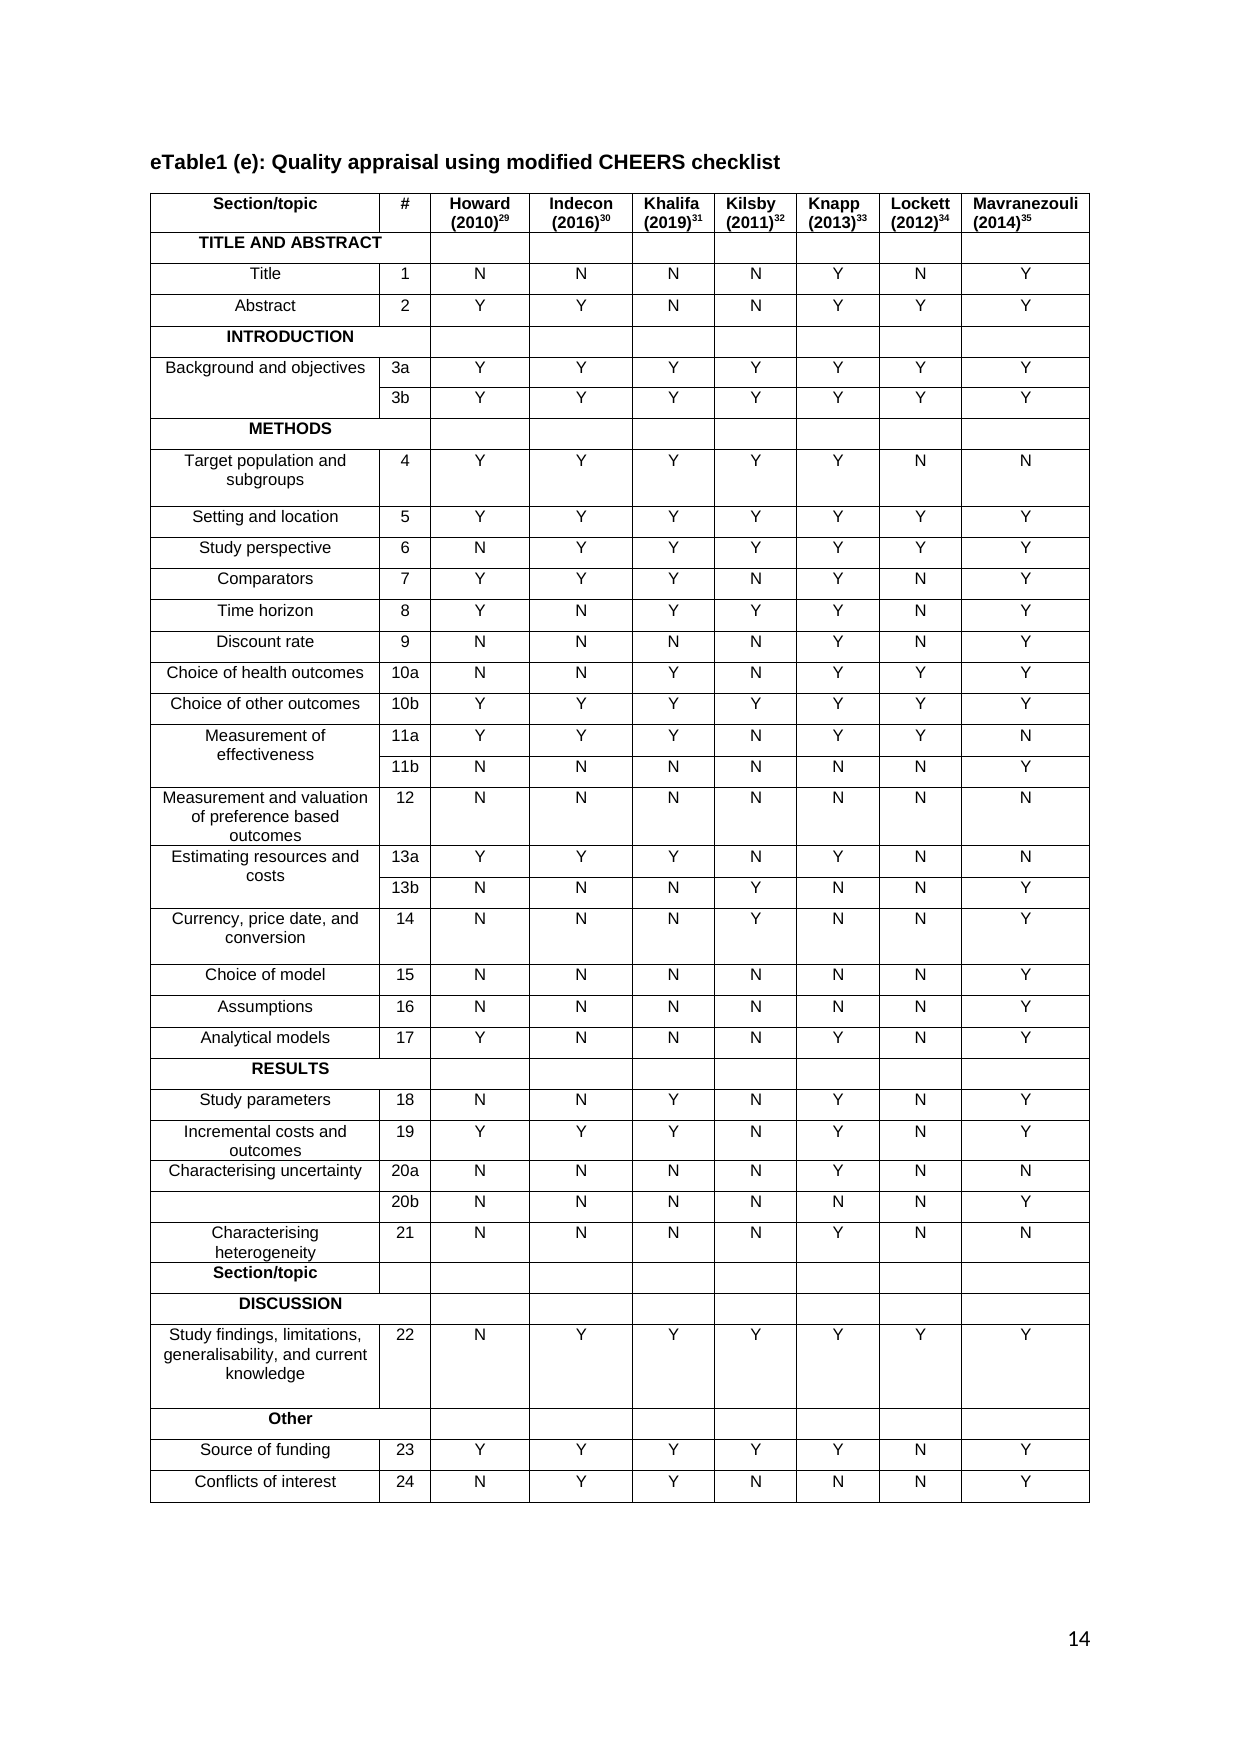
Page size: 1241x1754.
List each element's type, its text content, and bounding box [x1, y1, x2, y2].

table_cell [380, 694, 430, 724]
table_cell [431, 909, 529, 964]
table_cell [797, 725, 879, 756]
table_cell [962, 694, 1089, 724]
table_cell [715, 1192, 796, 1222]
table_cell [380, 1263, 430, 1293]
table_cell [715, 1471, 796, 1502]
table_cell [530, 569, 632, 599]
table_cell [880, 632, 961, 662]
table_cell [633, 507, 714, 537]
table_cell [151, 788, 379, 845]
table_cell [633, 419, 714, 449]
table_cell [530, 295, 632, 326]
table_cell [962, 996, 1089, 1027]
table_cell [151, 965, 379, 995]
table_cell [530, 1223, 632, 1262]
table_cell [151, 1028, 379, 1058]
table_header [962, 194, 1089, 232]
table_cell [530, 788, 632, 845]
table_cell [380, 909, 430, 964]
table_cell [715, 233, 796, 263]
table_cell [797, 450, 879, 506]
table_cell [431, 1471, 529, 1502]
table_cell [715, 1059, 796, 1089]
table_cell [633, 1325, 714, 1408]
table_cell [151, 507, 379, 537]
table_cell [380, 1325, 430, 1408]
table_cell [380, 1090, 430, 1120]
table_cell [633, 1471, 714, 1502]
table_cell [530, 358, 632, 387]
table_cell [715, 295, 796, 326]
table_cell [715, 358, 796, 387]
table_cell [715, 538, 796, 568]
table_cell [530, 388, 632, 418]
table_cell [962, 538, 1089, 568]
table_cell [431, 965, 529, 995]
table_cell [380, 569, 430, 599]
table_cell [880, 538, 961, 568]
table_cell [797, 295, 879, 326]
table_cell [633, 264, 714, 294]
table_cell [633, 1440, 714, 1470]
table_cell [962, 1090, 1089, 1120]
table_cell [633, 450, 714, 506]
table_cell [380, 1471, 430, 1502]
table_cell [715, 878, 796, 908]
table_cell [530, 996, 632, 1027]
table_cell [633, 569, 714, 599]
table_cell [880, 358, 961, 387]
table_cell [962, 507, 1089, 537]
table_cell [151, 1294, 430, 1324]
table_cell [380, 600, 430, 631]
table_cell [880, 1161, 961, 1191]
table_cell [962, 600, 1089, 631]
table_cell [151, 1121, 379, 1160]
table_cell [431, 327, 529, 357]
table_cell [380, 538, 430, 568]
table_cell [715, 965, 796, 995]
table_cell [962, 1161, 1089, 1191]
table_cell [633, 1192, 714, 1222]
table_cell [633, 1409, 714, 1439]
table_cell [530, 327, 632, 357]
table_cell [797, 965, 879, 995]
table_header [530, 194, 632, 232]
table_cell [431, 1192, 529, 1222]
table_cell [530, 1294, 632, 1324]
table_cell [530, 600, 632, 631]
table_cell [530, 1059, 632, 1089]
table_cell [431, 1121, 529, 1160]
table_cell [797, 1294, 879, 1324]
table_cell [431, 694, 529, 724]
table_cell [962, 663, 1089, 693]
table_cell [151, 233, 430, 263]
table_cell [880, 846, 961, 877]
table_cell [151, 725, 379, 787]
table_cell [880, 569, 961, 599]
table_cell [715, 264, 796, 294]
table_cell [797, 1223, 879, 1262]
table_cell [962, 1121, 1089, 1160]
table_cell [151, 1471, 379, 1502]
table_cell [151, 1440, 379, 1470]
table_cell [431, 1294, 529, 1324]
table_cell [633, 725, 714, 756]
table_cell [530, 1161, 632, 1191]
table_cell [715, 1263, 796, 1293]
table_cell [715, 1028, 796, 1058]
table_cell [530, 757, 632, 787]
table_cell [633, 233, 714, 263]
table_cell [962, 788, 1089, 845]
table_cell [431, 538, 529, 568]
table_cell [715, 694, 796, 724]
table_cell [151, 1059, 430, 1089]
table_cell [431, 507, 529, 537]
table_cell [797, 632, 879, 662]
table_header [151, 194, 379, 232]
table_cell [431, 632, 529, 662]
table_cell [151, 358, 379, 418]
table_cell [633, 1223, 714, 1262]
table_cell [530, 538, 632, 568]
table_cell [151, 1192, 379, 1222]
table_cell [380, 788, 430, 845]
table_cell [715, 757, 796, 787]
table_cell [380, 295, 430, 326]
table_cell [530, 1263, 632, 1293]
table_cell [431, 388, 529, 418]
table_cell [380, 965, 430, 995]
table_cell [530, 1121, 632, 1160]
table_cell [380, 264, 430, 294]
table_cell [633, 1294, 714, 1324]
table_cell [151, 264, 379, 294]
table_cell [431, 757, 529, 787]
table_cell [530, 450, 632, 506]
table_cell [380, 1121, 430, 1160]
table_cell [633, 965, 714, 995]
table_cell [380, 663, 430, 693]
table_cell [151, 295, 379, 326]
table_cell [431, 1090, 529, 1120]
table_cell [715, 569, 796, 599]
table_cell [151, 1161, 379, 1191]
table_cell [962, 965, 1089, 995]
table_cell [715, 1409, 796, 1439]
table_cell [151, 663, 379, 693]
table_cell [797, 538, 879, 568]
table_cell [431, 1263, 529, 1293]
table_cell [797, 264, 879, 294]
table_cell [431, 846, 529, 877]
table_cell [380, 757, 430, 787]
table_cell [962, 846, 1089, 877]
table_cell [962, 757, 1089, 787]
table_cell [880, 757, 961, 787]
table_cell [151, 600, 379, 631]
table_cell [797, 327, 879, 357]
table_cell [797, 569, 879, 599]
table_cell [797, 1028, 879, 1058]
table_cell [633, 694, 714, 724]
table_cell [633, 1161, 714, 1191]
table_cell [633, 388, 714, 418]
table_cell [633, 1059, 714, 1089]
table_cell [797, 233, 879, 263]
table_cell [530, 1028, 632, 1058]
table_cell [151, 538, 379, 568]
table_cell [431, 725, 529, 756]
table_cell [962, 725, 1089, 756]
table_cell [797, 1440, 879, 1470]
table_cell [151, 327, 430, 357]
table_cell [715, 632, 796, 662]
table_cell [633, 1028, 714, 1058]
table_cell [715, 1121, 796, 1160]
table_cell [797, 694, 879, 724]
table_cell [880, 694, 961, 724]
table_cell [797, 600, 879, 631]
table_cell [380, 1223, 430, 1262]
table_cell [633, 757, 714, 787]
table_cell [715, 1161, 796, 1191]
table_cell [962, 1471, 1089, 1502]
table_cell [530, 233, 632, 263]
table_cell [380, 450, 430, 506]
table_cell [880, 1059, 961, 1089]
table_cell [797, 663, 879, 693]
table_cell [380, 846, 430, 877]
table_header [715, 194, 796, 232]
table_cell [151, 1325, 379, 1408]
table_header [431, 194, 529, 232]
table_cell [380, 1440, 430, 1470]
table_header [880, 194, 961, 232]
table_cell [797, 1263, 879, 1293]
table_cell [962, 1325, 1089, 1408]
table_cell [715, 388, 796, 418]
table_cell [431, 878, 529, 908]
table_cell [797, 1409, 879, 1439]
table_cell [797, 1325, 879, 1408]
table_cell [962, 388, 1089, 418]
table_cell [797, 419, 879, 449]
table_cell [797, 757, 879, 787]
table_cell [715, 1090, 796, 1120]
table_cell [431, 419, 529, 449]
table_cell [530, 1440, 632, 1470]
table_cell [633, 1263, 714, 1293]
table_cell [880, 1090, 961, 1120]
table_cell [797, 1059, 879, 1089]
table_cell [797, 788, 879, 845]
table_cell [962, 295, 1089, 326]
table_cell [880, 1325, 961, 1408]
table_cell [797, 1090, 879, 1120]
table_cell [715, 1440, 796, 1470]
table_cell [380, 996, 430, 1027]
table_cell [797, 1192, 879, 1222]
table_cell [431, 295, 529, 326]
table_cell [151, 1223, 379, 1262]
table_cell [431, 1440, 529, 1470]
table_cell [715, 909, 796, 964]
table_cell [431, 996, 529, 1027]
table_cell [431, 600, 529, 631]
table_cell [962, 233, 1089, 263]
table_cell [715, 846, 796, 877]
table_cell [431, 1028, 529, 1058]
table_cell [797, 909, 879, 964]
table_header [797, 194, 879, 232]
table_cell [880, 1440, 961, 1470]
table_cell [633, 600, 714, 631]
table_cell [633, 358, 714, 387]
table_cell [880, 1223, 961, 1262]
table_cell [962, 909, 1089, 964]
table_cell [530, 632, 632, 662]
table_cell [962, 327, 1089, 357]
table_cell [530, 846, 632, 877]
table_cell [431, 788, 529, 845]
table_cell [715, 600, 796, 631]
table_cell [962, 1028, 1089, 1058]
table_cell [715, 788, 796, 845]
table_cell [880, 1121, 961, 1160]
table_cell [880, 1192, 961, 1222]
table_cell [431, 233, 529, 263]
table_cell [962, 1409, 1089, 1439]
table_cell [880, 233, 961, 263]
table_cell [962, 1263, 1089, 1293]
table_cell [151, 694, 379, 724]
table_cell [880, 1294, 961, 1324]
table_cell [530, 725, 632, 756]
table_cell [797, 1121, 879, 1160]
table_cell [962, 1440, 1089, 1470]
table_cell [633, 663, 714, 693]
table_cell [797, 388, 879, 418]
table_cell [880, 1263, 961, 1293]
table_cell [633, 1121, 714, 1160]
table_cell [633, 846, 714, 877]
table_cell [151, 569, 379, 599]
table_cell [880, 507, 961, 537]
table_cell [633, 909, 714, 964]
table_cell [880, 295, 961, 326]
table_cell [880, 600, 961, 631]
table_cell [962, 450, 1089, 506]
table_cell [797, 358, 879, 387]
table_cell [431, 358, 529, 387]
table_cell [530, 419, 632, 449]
text eTable1 (e): Quality appraisal using modified CHEERS checklist [150, 150, 1090, 174]
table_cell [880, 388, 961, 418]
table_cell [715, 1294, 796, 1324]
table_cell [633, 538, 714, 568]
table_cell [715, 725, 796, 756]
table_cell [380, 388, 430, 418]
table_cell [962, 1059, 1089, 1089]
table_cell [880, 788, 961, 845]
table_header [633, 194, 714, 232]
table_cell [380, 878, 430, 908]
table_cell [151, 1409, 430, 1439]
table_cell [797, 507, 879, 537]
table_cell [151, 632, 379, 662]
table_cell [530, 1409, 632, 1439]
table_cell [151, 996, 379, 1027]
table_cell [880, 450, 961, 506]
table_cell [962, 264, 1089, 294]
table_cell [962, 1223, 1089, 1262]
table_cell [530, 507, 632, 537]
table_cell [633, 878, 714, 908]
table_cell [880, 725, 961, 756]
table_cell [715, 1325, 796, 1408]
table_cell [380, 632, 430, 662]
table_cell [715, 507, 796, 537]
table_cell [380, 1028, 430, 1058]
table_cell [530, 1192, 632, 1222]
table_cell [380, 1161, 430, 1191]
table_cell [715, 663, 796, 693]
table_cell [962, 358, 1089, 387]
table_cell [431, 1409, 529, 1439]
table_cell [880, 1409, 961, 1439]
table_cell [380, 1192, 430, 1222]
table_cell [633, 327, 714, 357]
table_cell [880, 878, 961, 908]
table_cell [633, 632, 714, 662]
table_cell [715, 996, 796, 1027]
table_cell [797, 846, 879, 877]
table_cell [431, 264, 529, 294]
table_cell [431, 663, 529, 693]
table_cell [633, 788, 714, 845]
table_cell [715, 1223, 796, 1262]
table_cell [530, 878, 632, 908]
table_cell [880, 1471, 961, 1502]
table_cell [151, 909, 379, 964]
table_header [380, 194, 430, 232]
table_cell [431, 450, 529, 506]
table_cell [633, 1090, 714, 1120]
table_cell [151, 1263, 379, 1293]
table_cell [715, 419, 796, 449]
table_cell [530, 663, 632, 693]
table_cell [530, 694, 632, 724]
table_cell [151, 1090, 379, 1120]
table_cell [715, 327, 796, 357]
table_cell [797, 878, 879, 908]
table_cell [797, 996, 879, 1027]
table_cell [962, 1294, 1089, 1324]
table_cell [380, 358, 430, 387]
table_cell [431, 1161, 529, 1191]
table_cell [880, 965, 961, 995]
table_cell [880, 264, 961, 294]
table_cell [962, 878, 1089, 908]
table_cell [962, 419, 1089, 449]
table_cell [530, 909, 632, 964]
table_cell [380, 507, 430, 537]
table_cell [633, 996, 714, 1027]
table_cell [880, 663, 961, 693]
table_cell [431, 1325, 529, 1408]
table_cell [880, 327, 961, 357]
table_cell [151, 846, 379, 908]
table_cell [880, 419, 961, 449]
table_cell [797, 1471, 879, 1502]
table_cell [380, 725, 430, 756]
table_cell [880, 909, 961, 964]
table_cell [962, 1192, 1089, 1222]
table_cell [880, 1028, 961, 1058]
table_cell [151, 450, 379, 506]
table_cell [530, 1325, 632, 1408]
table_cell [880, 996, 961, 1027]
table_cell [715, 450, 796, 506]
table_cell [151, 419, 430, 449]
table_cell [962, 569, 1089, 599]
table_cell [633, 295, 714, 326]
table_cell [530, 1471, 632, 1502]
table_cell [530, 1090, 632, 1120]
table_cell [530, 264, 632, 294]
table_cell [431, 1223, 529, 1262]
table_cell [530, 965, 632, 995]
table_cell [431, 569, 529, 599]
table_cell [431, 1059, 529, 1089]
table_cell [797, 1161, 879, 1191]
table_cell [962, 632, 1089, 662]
